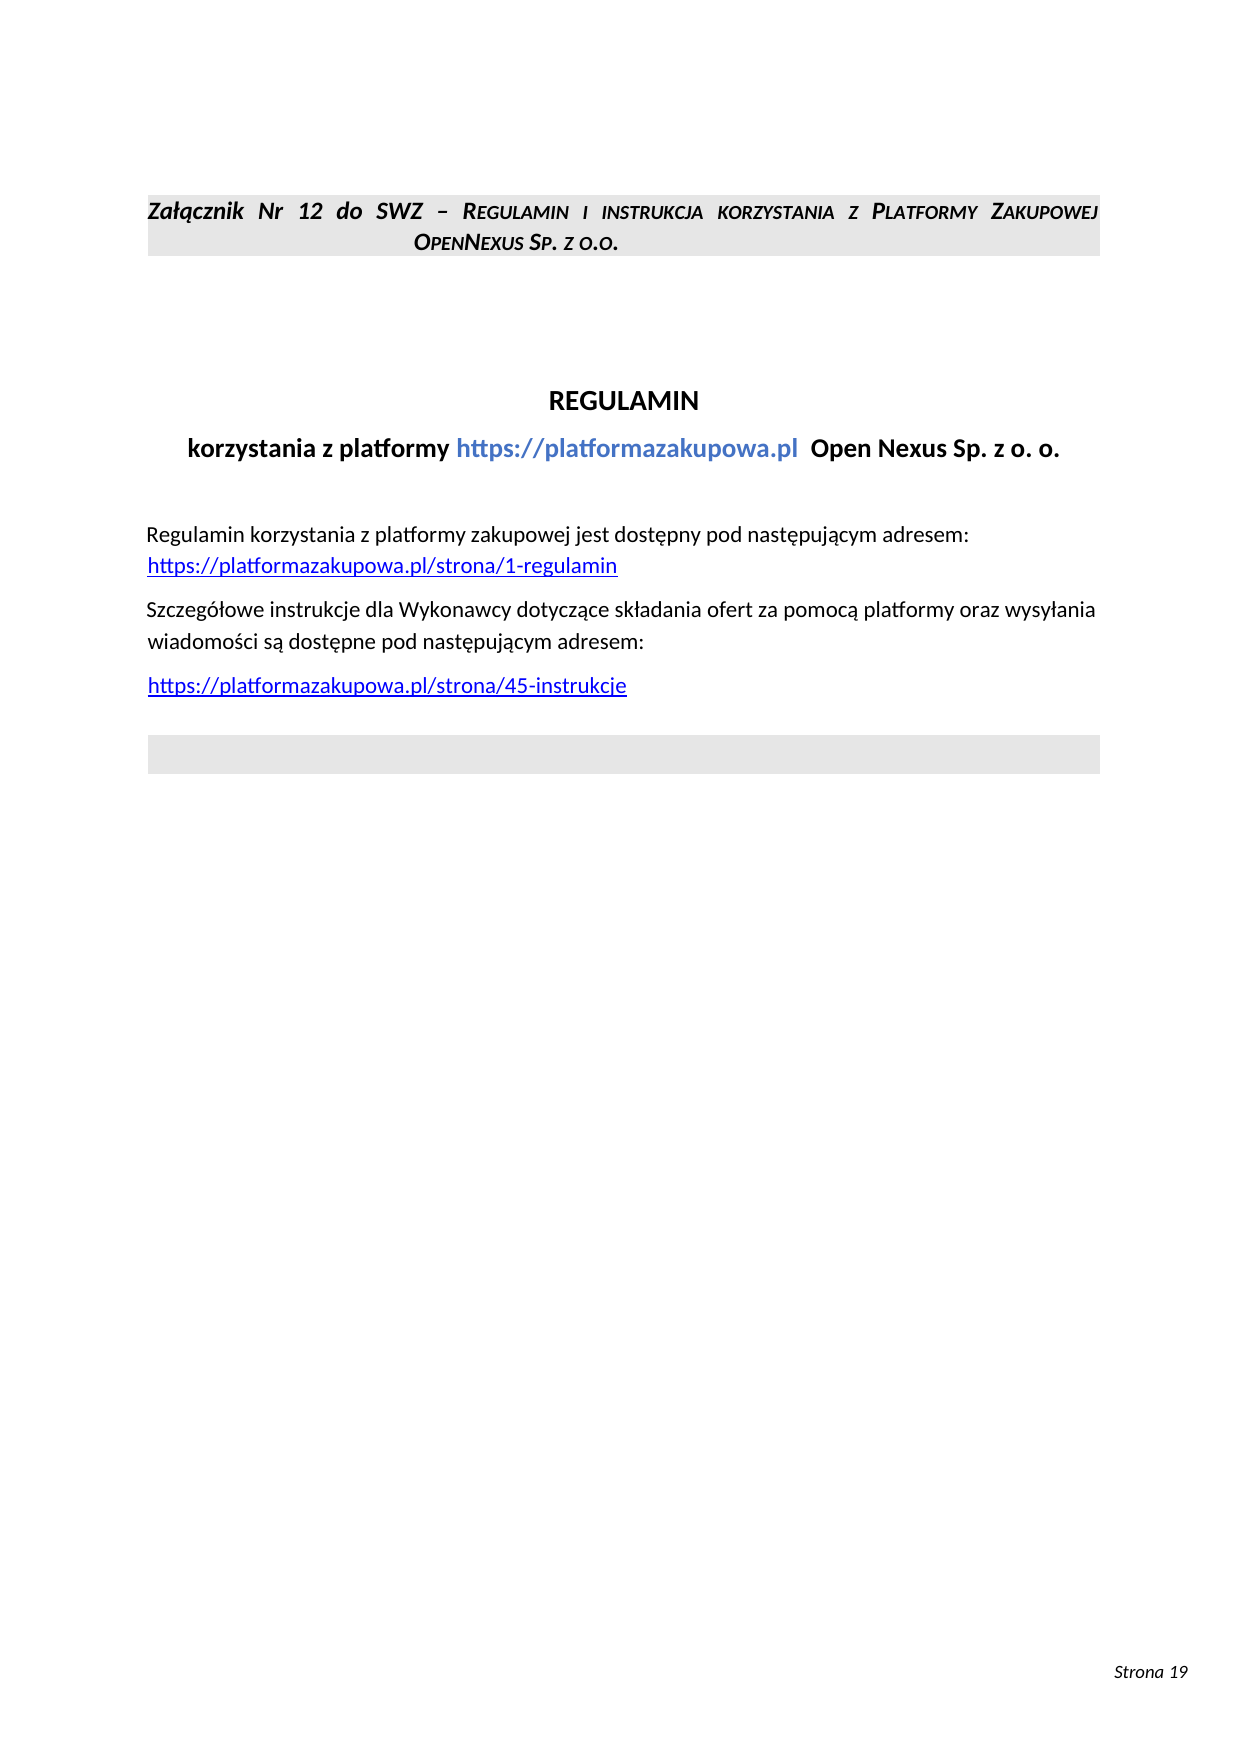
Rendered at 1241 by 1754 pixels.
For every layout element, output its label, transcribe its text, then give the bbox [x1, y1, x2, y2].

text korzystania z platformy https://platformazakupowa.pl Open Nexus Sp. z o. o. [148, 431, 1100, 464]
text Szczegółowe instrukcje dla Wykonawcy dotyczące składania ofert za pomocą platformy oraz wysyłania wiadomości są dostępne pod następującym adresem: [146, 596, 1102, 655]
text Regulamin korzystania z platformy zakupowej jest dostępny pod następującym adresem: https://platformazakupowa.pl/strona/1-regulamin [146, 520, 1102, 579]
text https://platformazakupowa.pl/strona/45-instrukcje [148, 671, 1100, 699]
text Załącznik Nr 12 do SWZ – Regulamin i instrukcja korzystania z Platformy Zakupowej OpenNexus Sp. z o.o. [148, 195, 1100, 256]
text REGULAMIN [148, 382, 1100, 417]
